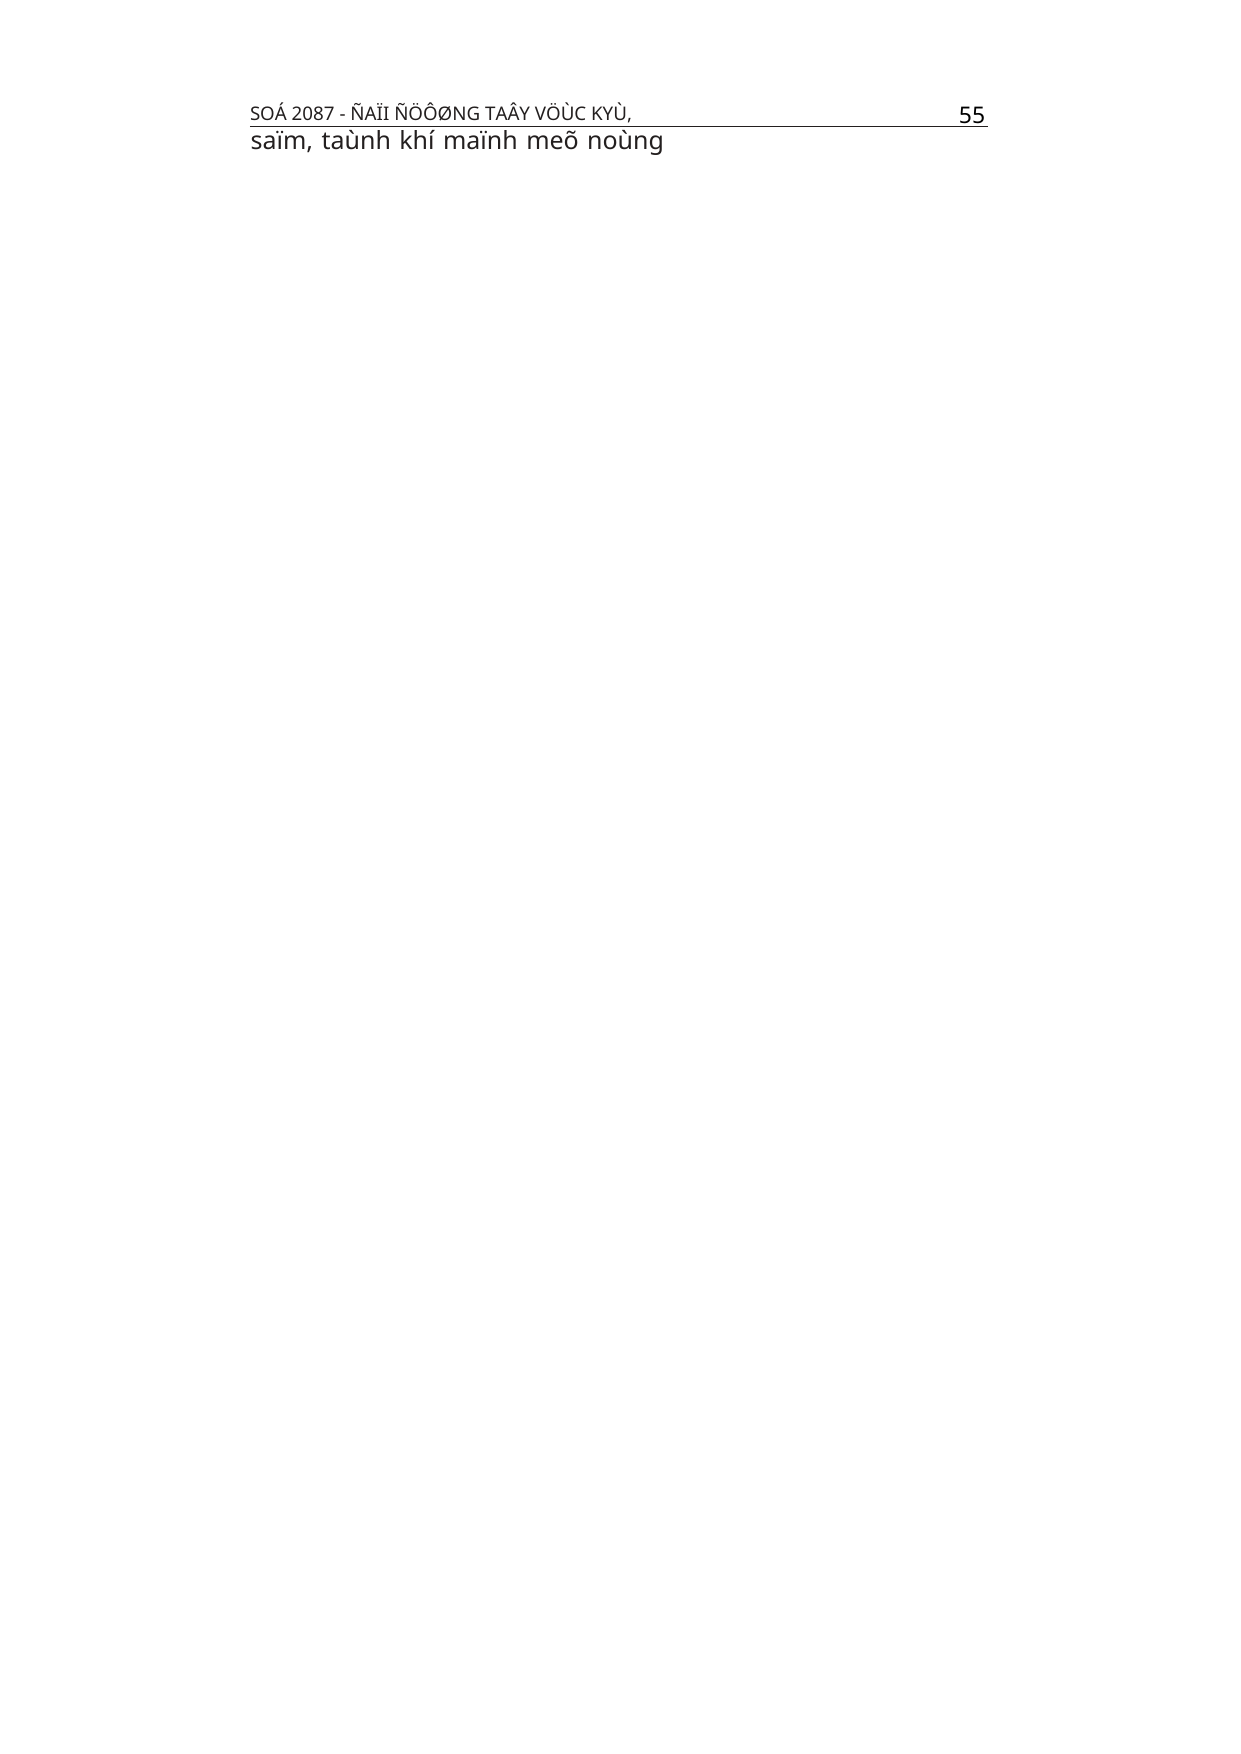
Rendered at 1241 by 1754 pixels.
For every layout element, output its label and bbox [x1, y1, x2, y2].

text [250, 125, 990, 156]
